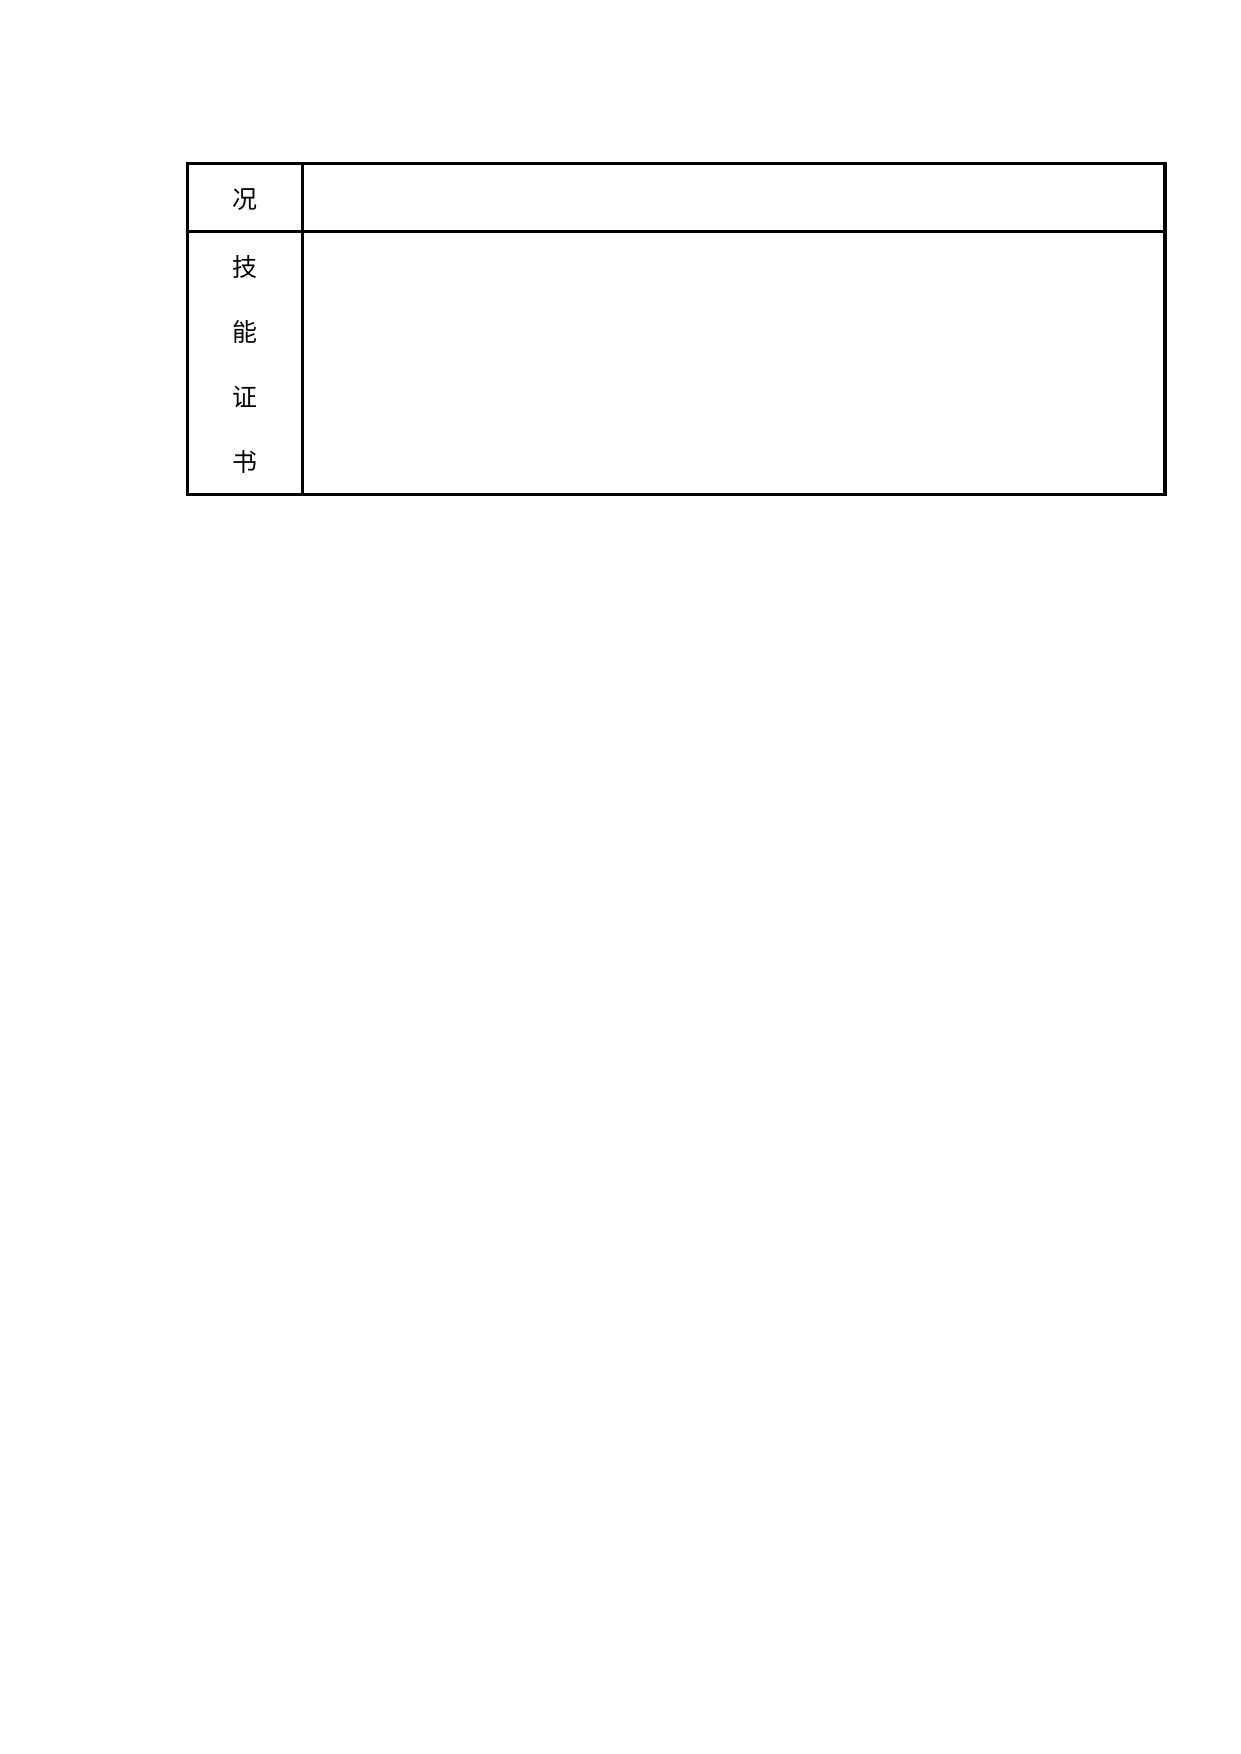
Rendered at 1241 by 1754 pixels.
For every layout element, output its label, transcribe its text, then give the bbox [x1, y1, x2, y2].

table_cell 技 能 证 书 [189, 233, 301, 493]
table_cell [304, 165, 1163, 230]
table_cell 奖 惩 情 况 [189, 165, 301, 230]
table_cell [304, 233, 1163, 493]
